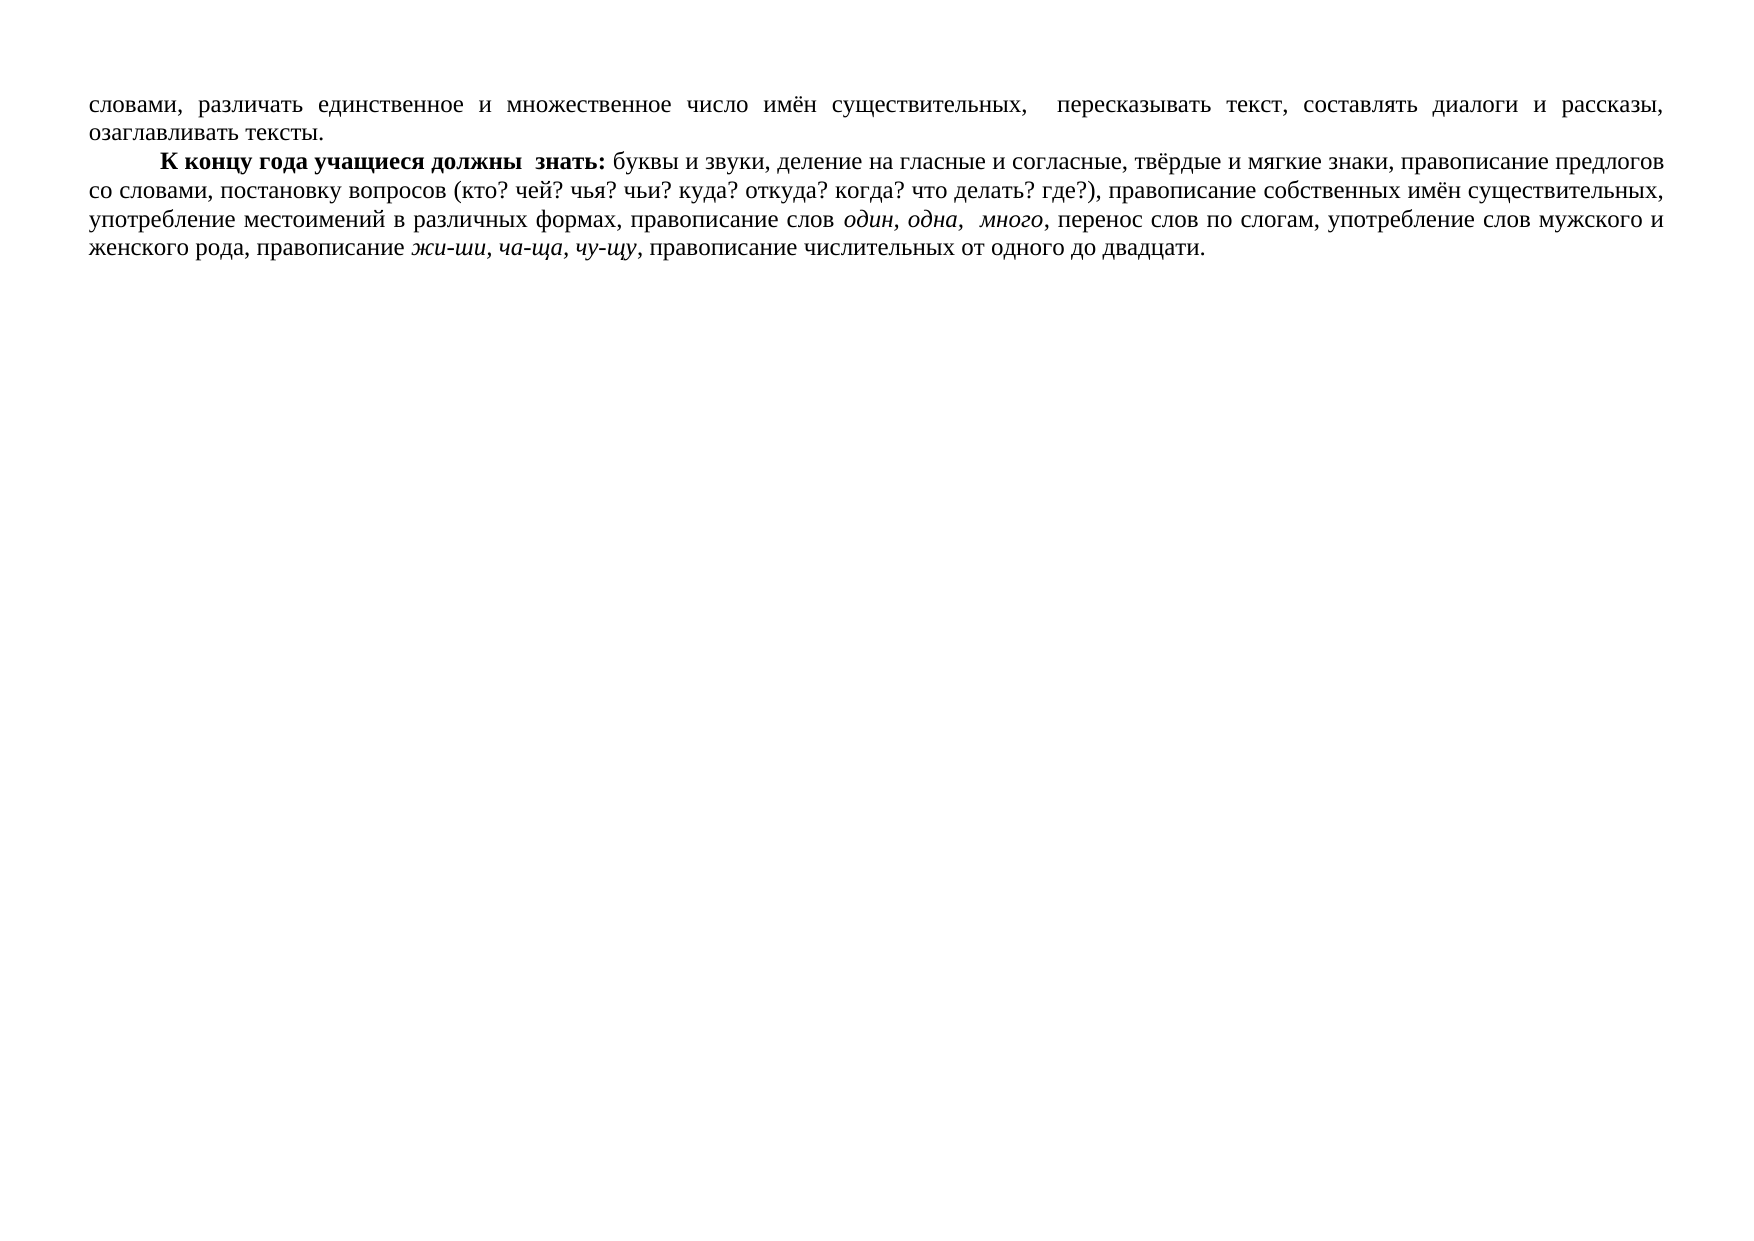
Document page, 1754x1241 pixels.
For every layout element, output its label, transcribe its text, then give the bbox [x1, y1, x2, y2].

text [89, 89, 1665, 146]
text К концу года учащиеся должны знать: буквы и звуки, деление на гласные и согласные, твёрдые и мягкие знаки, правописание предлогов со словами, постановку вопросов (кто? чей? чья? чьи? куда? откуда? когда? что делать? где?), правописание собственных имён существительных, употребление местоимений в различных формах, правописание слов один, одна, много, перенос слов по слогам, употребление слов мужского и женского рода, правописание жи-ши, ча-ща, чу-щу, правописание числительных от одного до двадцати. [89, 146, 1665, 261]
